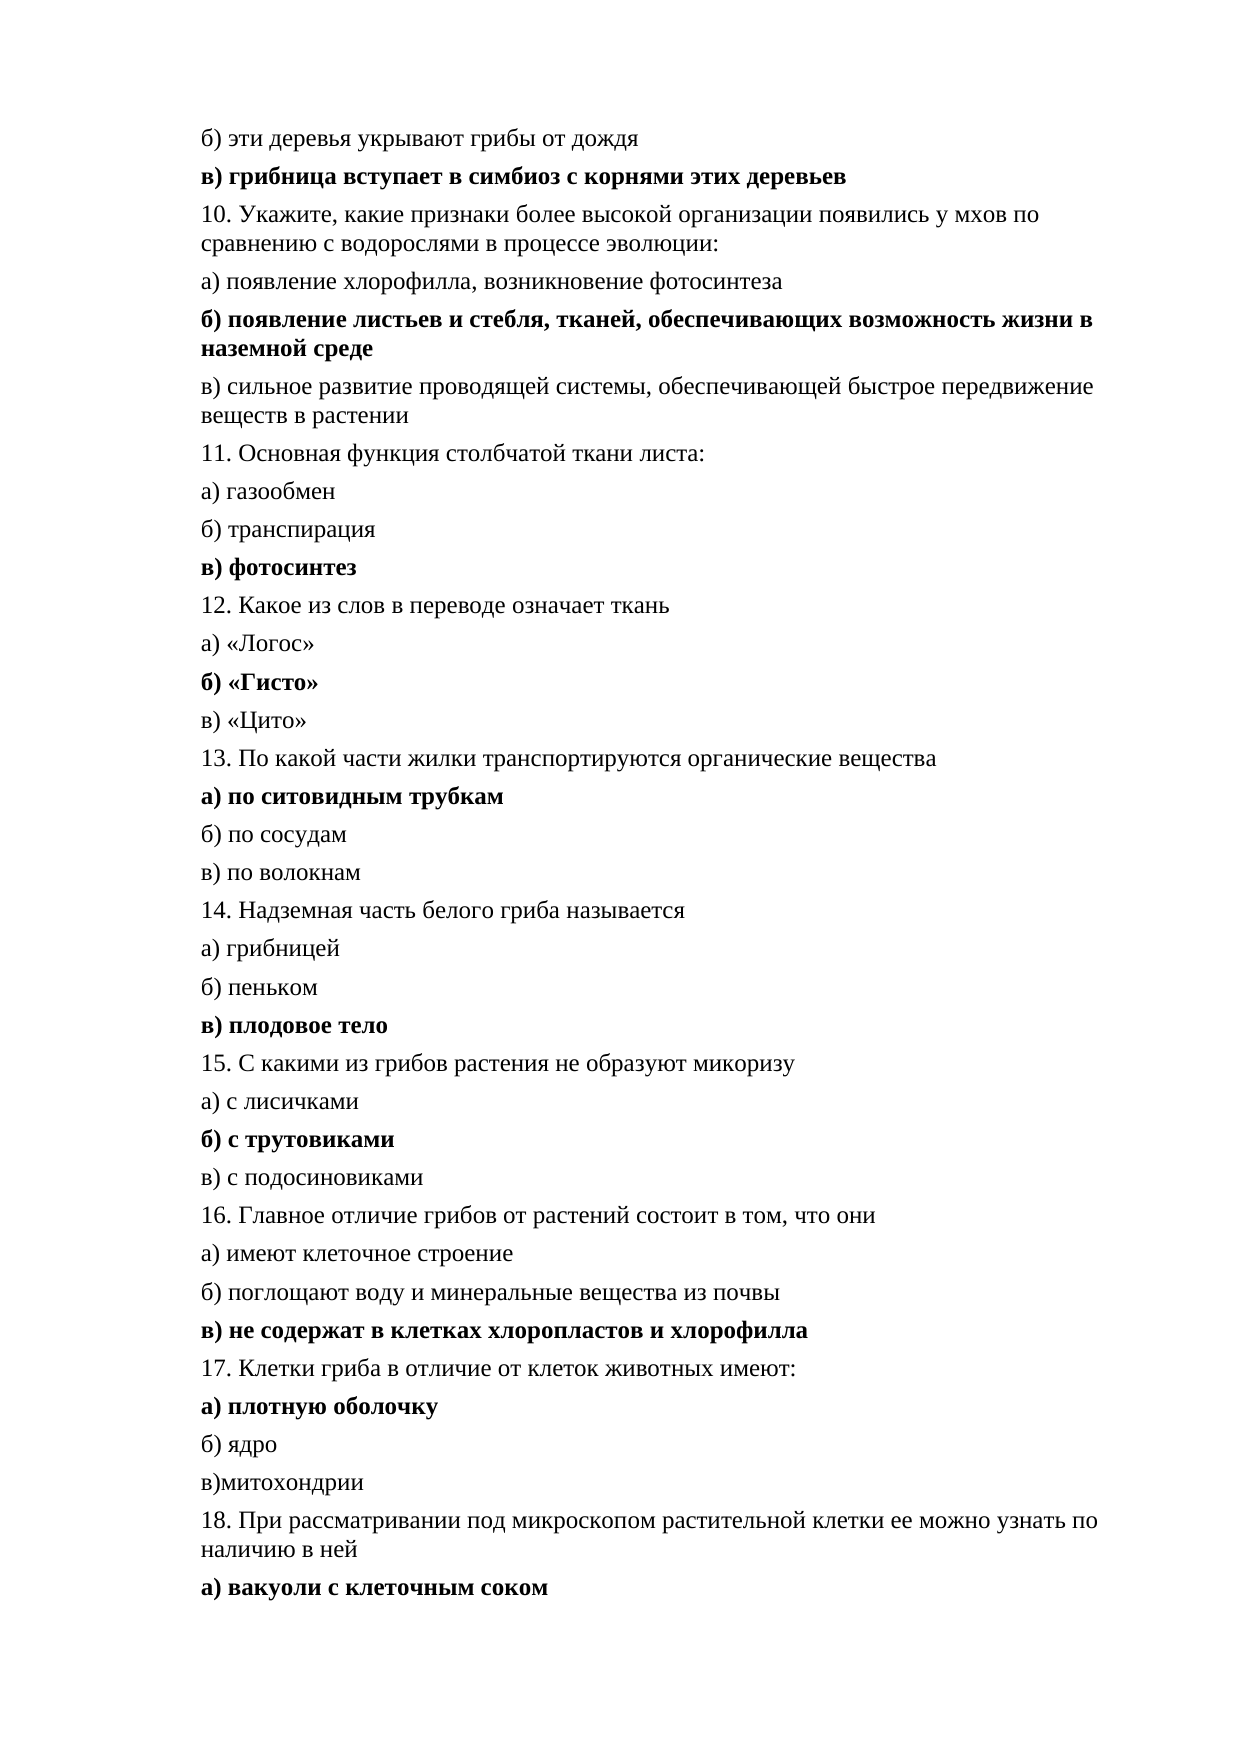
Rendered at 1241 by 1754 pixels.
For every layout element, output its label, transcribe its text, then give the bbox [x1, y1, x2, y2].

table_cell а) газообмен [177, 471, 1152, 509]
table_cell в) грибница вступает в симбиоз с корнями этих деревьев [177, 156, 1152, 194]
table_cell 16. Главное отличие грибов от растений состоит в том, что они [177, 1196, 1152, 1234]
table_cell в) по волокнам [177, 853, 1152, 891]
table_cell а) вакуоли с клеточным соком [177, 1568, 1152, 1606]
table_cell б) эти деревья укрывают грибы от дождя [177, 118, 1152, 156]
table_cell в) «Цито» [177, 700, 1152, 738]
table_cell б) ядро [177, 1424, 1152, 1462]
table_cell в) не содержат в клетках хлоропластов и хлорофилла [177, 1310, 1152, 1348]
table_cell в) с подосиновиками [177, 1158, 1152, 1196]
table_cell б) транспирация [177, 509, 1152, 547]
table_cell б) пеньком [177, 967, 1152, 1005]
table_cell а) плотную оболочку [177, 1386, 1152, 1424]
table_cell а) грибницей [177, 929, 1152, 967]
table_cell а) появление хлорофилла, возникновение фотосинтеза [177, 261, 1152, 299]
table_cell в) сильное развитие проводящей системы, обеспечивающей быстрое передвижение веществ в растении [177, 366, 1152, 433]
table_cell 10. Укажите, какие признаки более высокой организации появились у мхов по сравнению с водорослями в процессе эволюции: [177, 194, 1152, 261]
table_cell а) имеют клеточное строение [177, 1234, 1152, 1272]
table_cell 18. При рассматривании под микроскопом растительной клетки ее можно узнать по наличию в ней [177, 1501, 1152, 1567]
table_cell б) появление листьев и стебля, тканей, обеспечивающих возможность жизни в наземной среде [177, 299, 1152, 366]
table_cell б) поглощают воду и минеральные вещества из почвы [177, 1272, 1152, 1310]
table_cell б) «Гисто» [177, 662, 1152, 700]
table_cell 14. Надземная часть белого гриба называется [177, 891, 1152, 929]
table_cell а) по ситовидным трубкам [177, 776, 1152, 814]
table_cell в) плодовое тело [177, 1005, 1152, 1043]
table_cell а) «Логос» [177, 624, 1152, 662]
table_cell 11. Основная функция столбчатой ткани листа: [177, 433, 1152, 471]
table_cell 15. С какими из грибов растения не образуют микоризу [177, 1043, 1152, 1081]
table_cell в)митохондрии [177, 1463, 1152, 1501]
table_cell 12. Какое из слов в переводе означает ткань [177, 586, 1152, 624]
table_cell 17. Клетки гриба в отличие от клеток животных имеют: [177, 1348, 1152, 1386]
table_cell б) с трутовиками [177, 1119, 1152, 1157]
table_cell б) по сосудам [177, 814, 1152, 852]
table_cell а) с лисичками [177, 1081, 1152, 1119]
table_cell 13. По какой части жилки транспортируются органические вещества [177, 738, 1152, 776]
table_cell в) фотосинтез [177, 548, 1152, 586]
